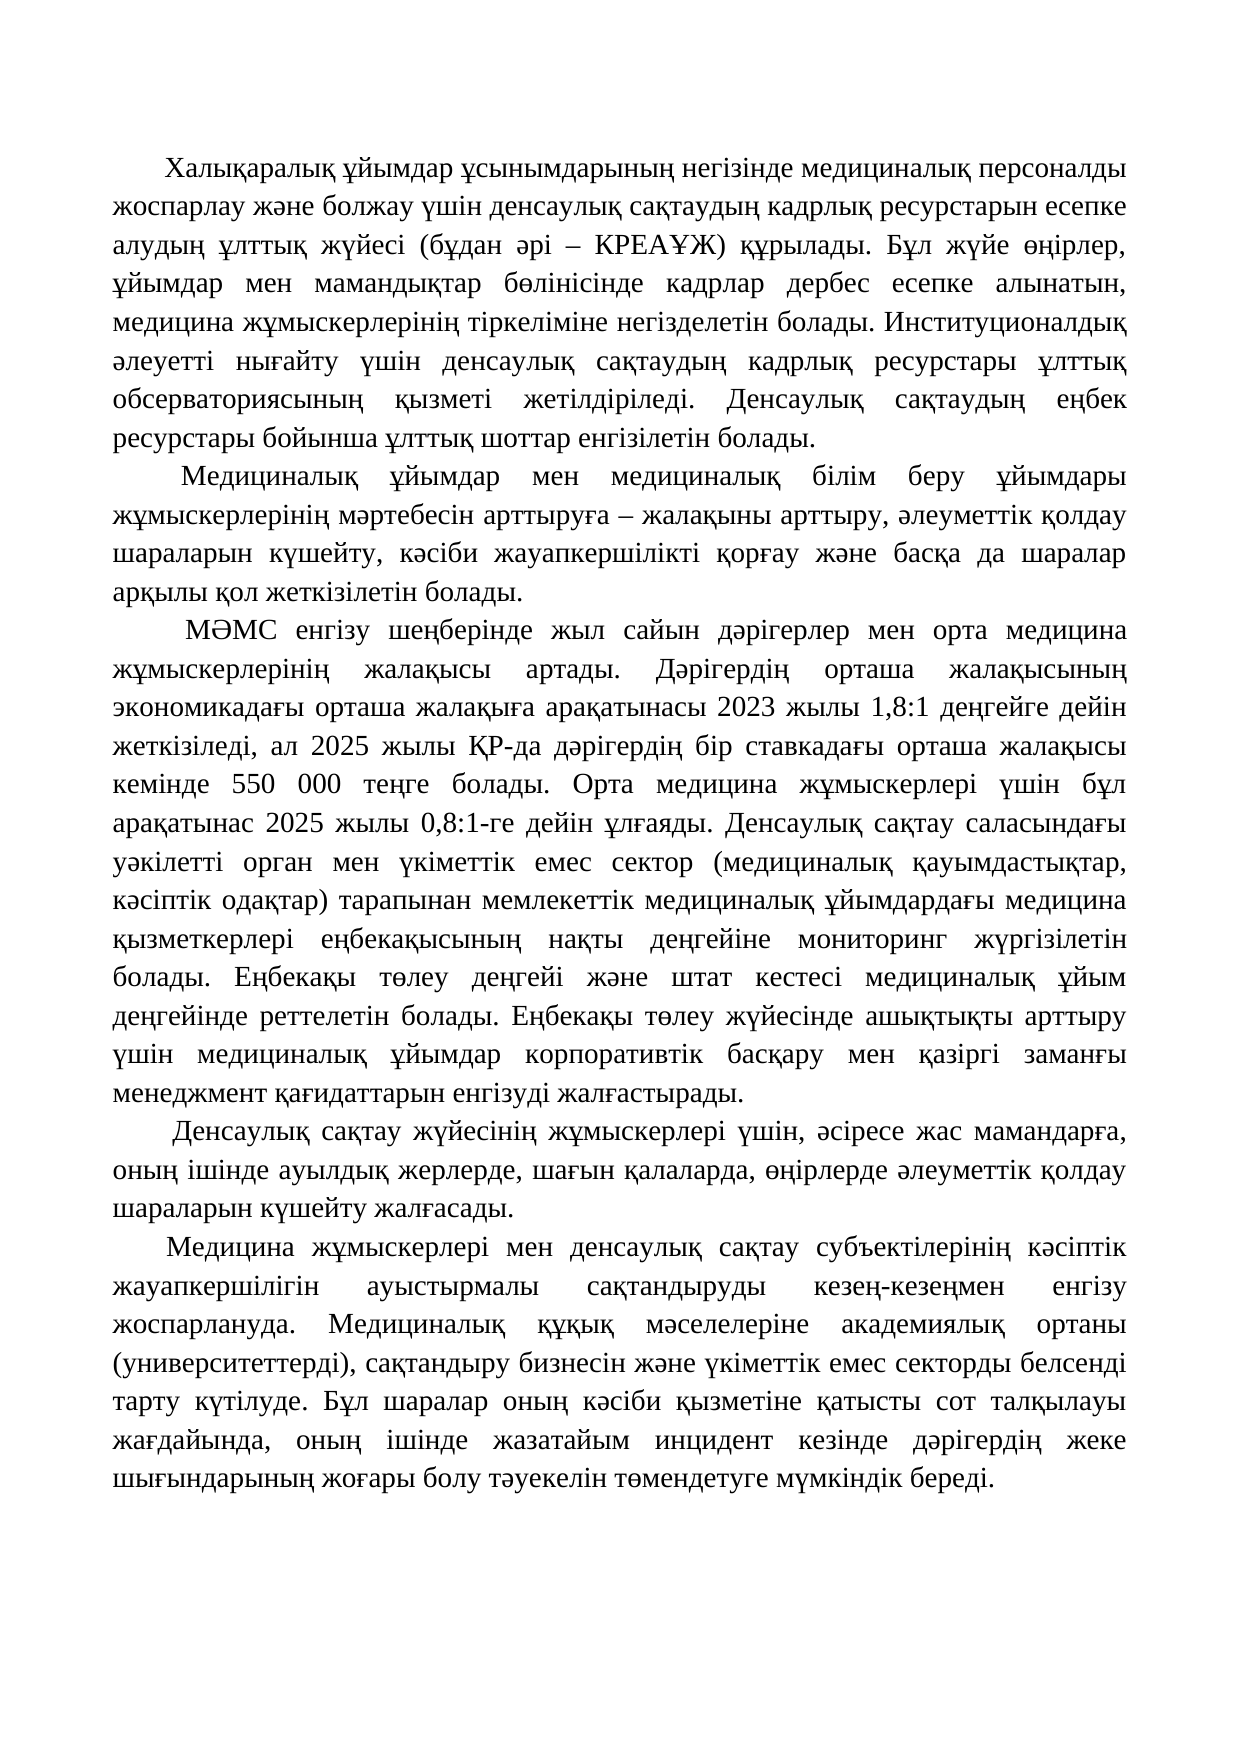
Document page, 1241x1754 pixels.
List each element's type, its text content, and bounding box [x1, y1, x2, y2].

text Медициналық ұйымдар мен медициналық білім беру ұйымдары жұмыскерлерінің мәртебесін арттыруға – жалақыны арттыру, әлеуметтік қолдау шараларын күшейту, кәсіби жауапкершілікті қорғау және басқа да шаралар арқылы қол жеткізілетін болады. [112, 458, 1128, 607]
text Халықаралық ұйымдар ұсынымдарының негізінде медициналық персоналды жоспарлау және болжау үшін денсаулық сақтаудың кадрлық ресурстарын есепке алудың ұлттық жүйесі (бұдан әрі – КРЕАҰЖ) құрылады. Бұл жүйе өңірлер, ұйымдар мен мамандықтар бөлінісінде кадрлар дербес есепке алынатын, медицина жұмыскерлерінің тіркеліміне негізделетін болады. Институционалдық әлеуетті нығайту үшін денсаулық сақтаудың кадрлық ресурстары ұлттық обсерваториясының қызметі жетілдіріледі. Денсаулық сақтаудың еңбек ресурстары бойынша ұлттық шоттар енгізілетін болады. [112, 150, 1128, 453]
text МӘМС енгізу шеңберінде жыл сайын дәрігерлер мен орта медицина жұмыскерлерінің жалақысы артады. Дәрігердің орташа жалақысының экономикадағы орташа жалақыға арақатынасы 2023 жылы 1,8:1 деңгейге дейін жеткізіледі, ал 2025 жылы ҚР-да дәрігердің бір ставкадағы орташа жалақысы кемінде 550 000 теңге болады. Орта медицина жұмыскерлері үшін бұл арақатынас 2025 жылы 0,8:1-ге дейін ұлғаяды. Денсаулық сақтау саласындағы уәкілетті орган мен үкіметтік емес сектор (медициналық қауымдастықтар, кәсіптік одақтар) тарапынан мемлекеттік медициналық ұйымдардағы медицина қызметкерлері еңбекақысының нақты деңгейіне мониторинг жүргізілетін болады. Еңбекақы төлеу деңгейі және штат кестесі медициналық ұйым деңгейінде реттелетін болады. Еңбекақы төлеу жүйесінде ашықтықты арттыру үшін медициналық ұйымдар корпоративтік басқару мен қазіргі заманғы менеджмент қағидаттарын енгізуді жалғастырады. [112, 612, 1128, 1108]
text Денсаулық сақтау жүйесінің жұмыскерлері үшін, әсіресе жас мамандарға, оның ішінде ауылдық жерлерде, шағын қалаларда, өңірлерде әлеуметтік қолдау шараларын күшейту жалғасады. [112, 1113, 1128, 1224]
text Медицина жұмыскерлері мен денсаулық сақтау субъектілерінің кәсіптік жауапкершілігін ауыстырмалы сақтандыруды кезең-кезеңмен енгізу жоспарлануда. Медициналық құқық мәселелеріне академиялық ортаны (университеттерді), сақтандыру бизнесін және үкіметтік емес секторды белсенді тарту күтілуде. Бұл шаралар оның кәсіби қызметіне қатысты сот талқылауы жағдайында, оның ішінде жазатайым инцидент кезінде дәрігердің жеке шығындарының жоғары болу тәуекелін төмендетуге мүмкіндік береді. [112, 1229, 1128, 1494]
